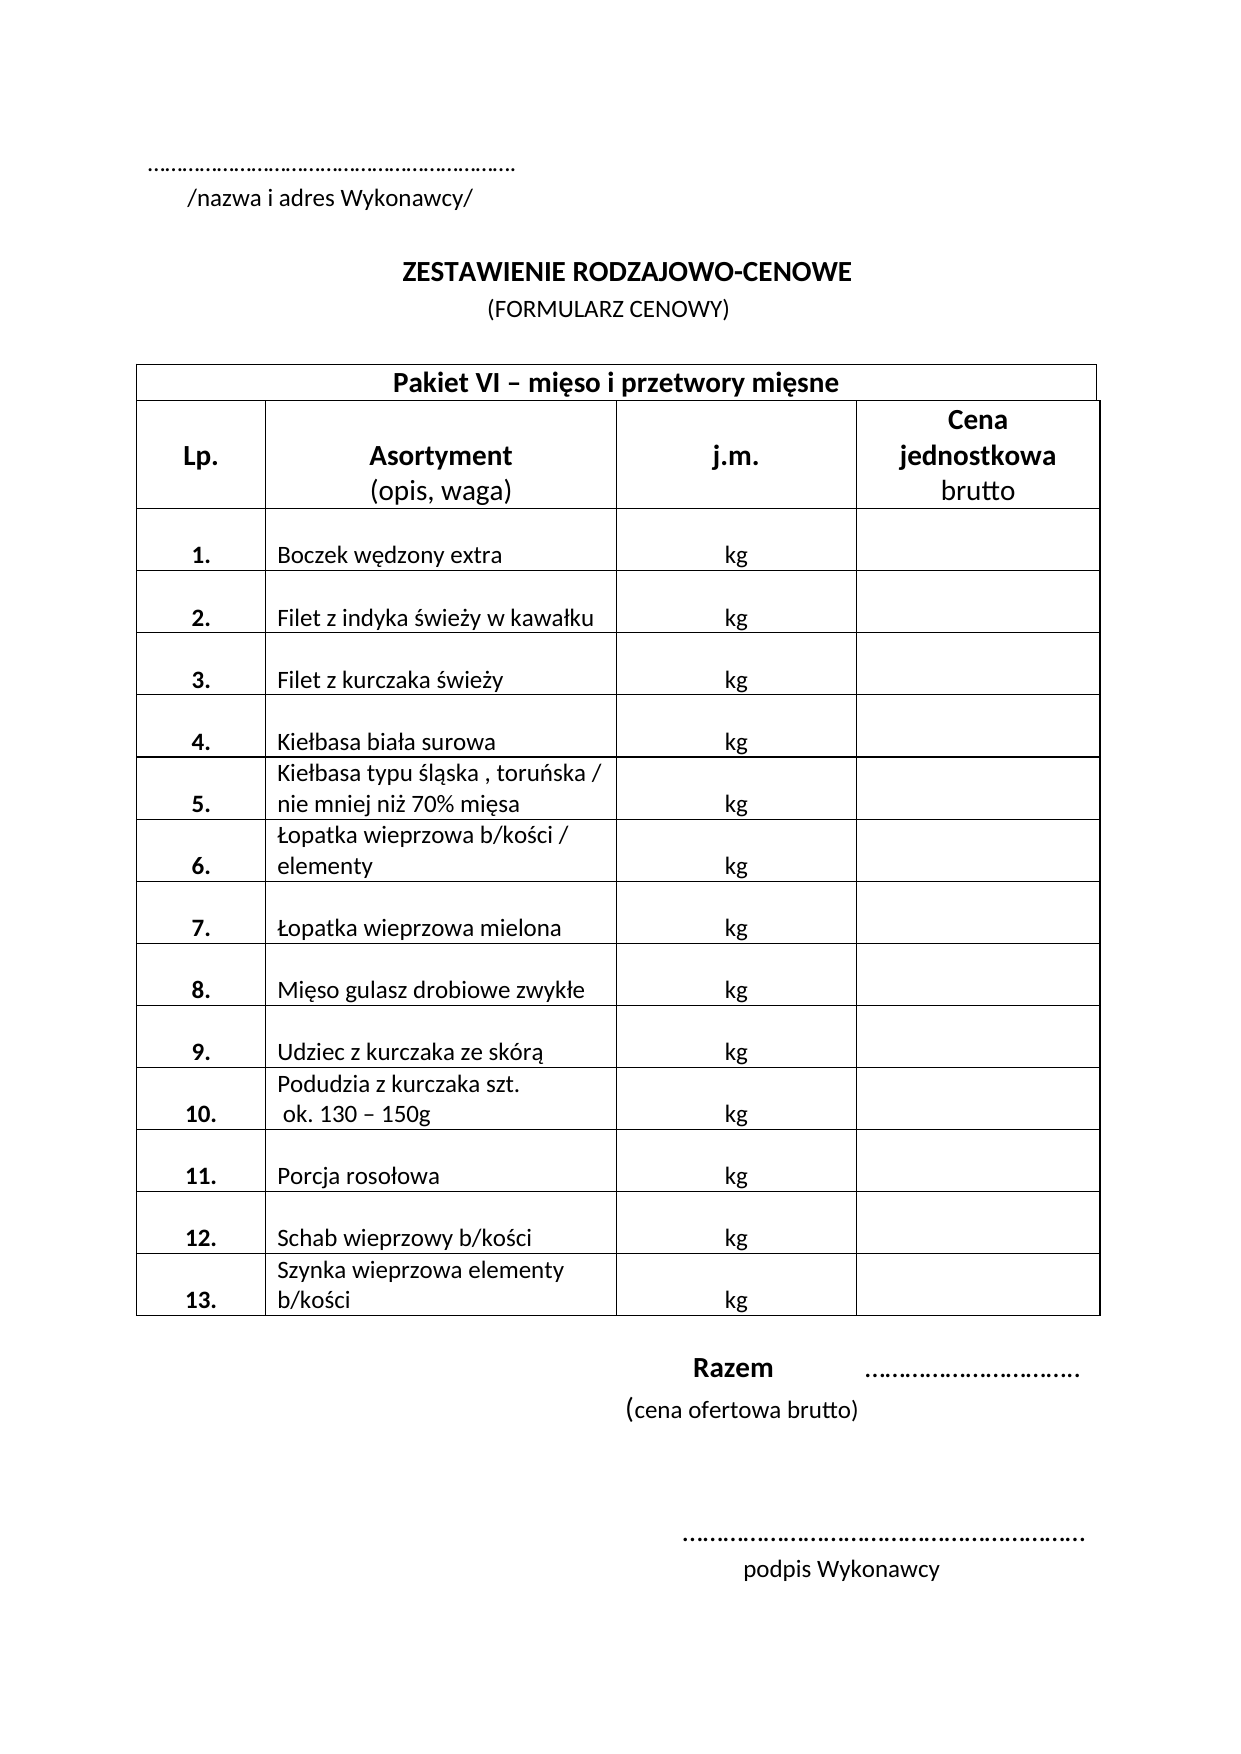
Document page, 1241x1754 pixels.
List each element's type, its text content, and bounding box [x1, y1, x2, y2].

table_cell kg [617, 1130, 856, 1191]
table_cell 4. [137, 695, 265, 756]
text …………………………………………………… podpis Wykonawcy [590, 1513, 1093, 1584]
table_cell [857, 1254, 1099, 1315]
table_cell 3. [137, 633, 265, 694]
text ZESTAWIENIE RODZAJOWO-CENOWE [148, 253, 1093, 288]
table_cell 13. [137, 1254, 265, 1315]
text ………………………………………………………. [148, 148, 1093, 178]
table_cell [857, 695, 1099, 756]
table_cell [857, 1192, 1099, 1253]
table_cell kg [617, 1006, 856, 1067]
table_cell [857, 758, 1099, 818]
table_cell Mięso gulasz drobiowe zwykłe [266, 944, 616, 1005]
table_cell Szynka wieprzowa elementy b/kości [266, 1254, 616, 1315]
table_cell kg [617, 758, 856, 818]
table_cell [857, 1006, 1099, 1067]
table_cell kg [617, 944, 856, 1005]
text /nazwa i adres Wykonawcy/ [148, 183, 1093, 213]
table_cell kg [617, 509, 856, 570]
table_cell Lp. [137, 401, 265, 508]
table_cell Kiełbasa typu śląska , toruńska / nie mniej niż 70% mięsa [266, 758, 616, 818]
table_cell [857, 1130, 1099, 1191]
table_cell [857, 509, 1099, 570]
text Razem ………………………….. [148, 1349, 1093, 1384]
text (cena ofertowa brutto) [148, 1390, 1093, 1425]
table_cell [857, 944, 1099, 1005]
table_cell Boczek wędzony extra [266, 509, 616, 570]
table_cell Kiełbasa biała surowa [266, 695, 616, 756]
table_cell [857, 633, 1099, 694]
table_cell kg [617, 1254, 856, 1315]
table_cell 5. [137, 758, 265, 818]
table_cell Łopatka wieprzowa mielona [266, 882, 616, 943]
text (FORMULARZ CENOWY) [148, 293, 1093, 324]
table_cell kg [617, 695, 856, 756]
table_cell 1. [137, 509, 265, 570]
table_cell 9. [137, 1006, 265, 1067]
table_cell 6. [137, 820, 265, 881]
table_cell 7. [137, 882, 265, 943]
table_cell Schab wieprzowy b/kości [266, 1192, 616, 1253]
table_cell Cena jednostkowa brutto [857, 401, 1099, 508]
table_cell [857, 1068, 1099, 1129]
table_cell Udziec z kurczaka ze skórą [266, 1006, 616, 1067]
table_header Pakiet VI – mięso i przetwory mięsne [137, 365, 1096, 400]
table_cell [857, 571, 1099, 632]
table_cell Porcja rosołowa [266, 1130, 616, 1191]
table_cell Filet z indyka świeży w kawałku [266, 571, 616, 632]
table_cell 8. [137, 944, 265, 1005]
table_cell j.m. [617, 401, 856, 508]
table_cell 11. [137, 1130, 265, 1191]
table_cell kg [617, 1068, 856, 1129]
table_cell 12. [137, 1192, 265, 1253]
table_cell Filet z kurczaka świeży [266, 633, 616, 694]
table_cell [857, 882, 1099, 943]
table_cell kg [617, 633, 856, 694]
table_cell Podudzia z kurczaka szt. ok. 130 – 150g [266, 1068, 616, 1129]
table_cell kg [617, 820, 856, 881]
table_cell Łopatka wieprzowa b/kości / elementy [266, 820, 616, 881]
table_cell kg [617, 1192, 856, 1253]
table_cell 2. [137, 571, 265, 632]
table_cell Asortyment (opis, waga) [266, 401, 616, 508]
table_cell [857, 820, 1099, 881]
table_cell 10. [137, 1068, 265, 1129]
table_cell kg [617, 571, 856, 632]
table_cell kg [617, 882, 856, 943]
